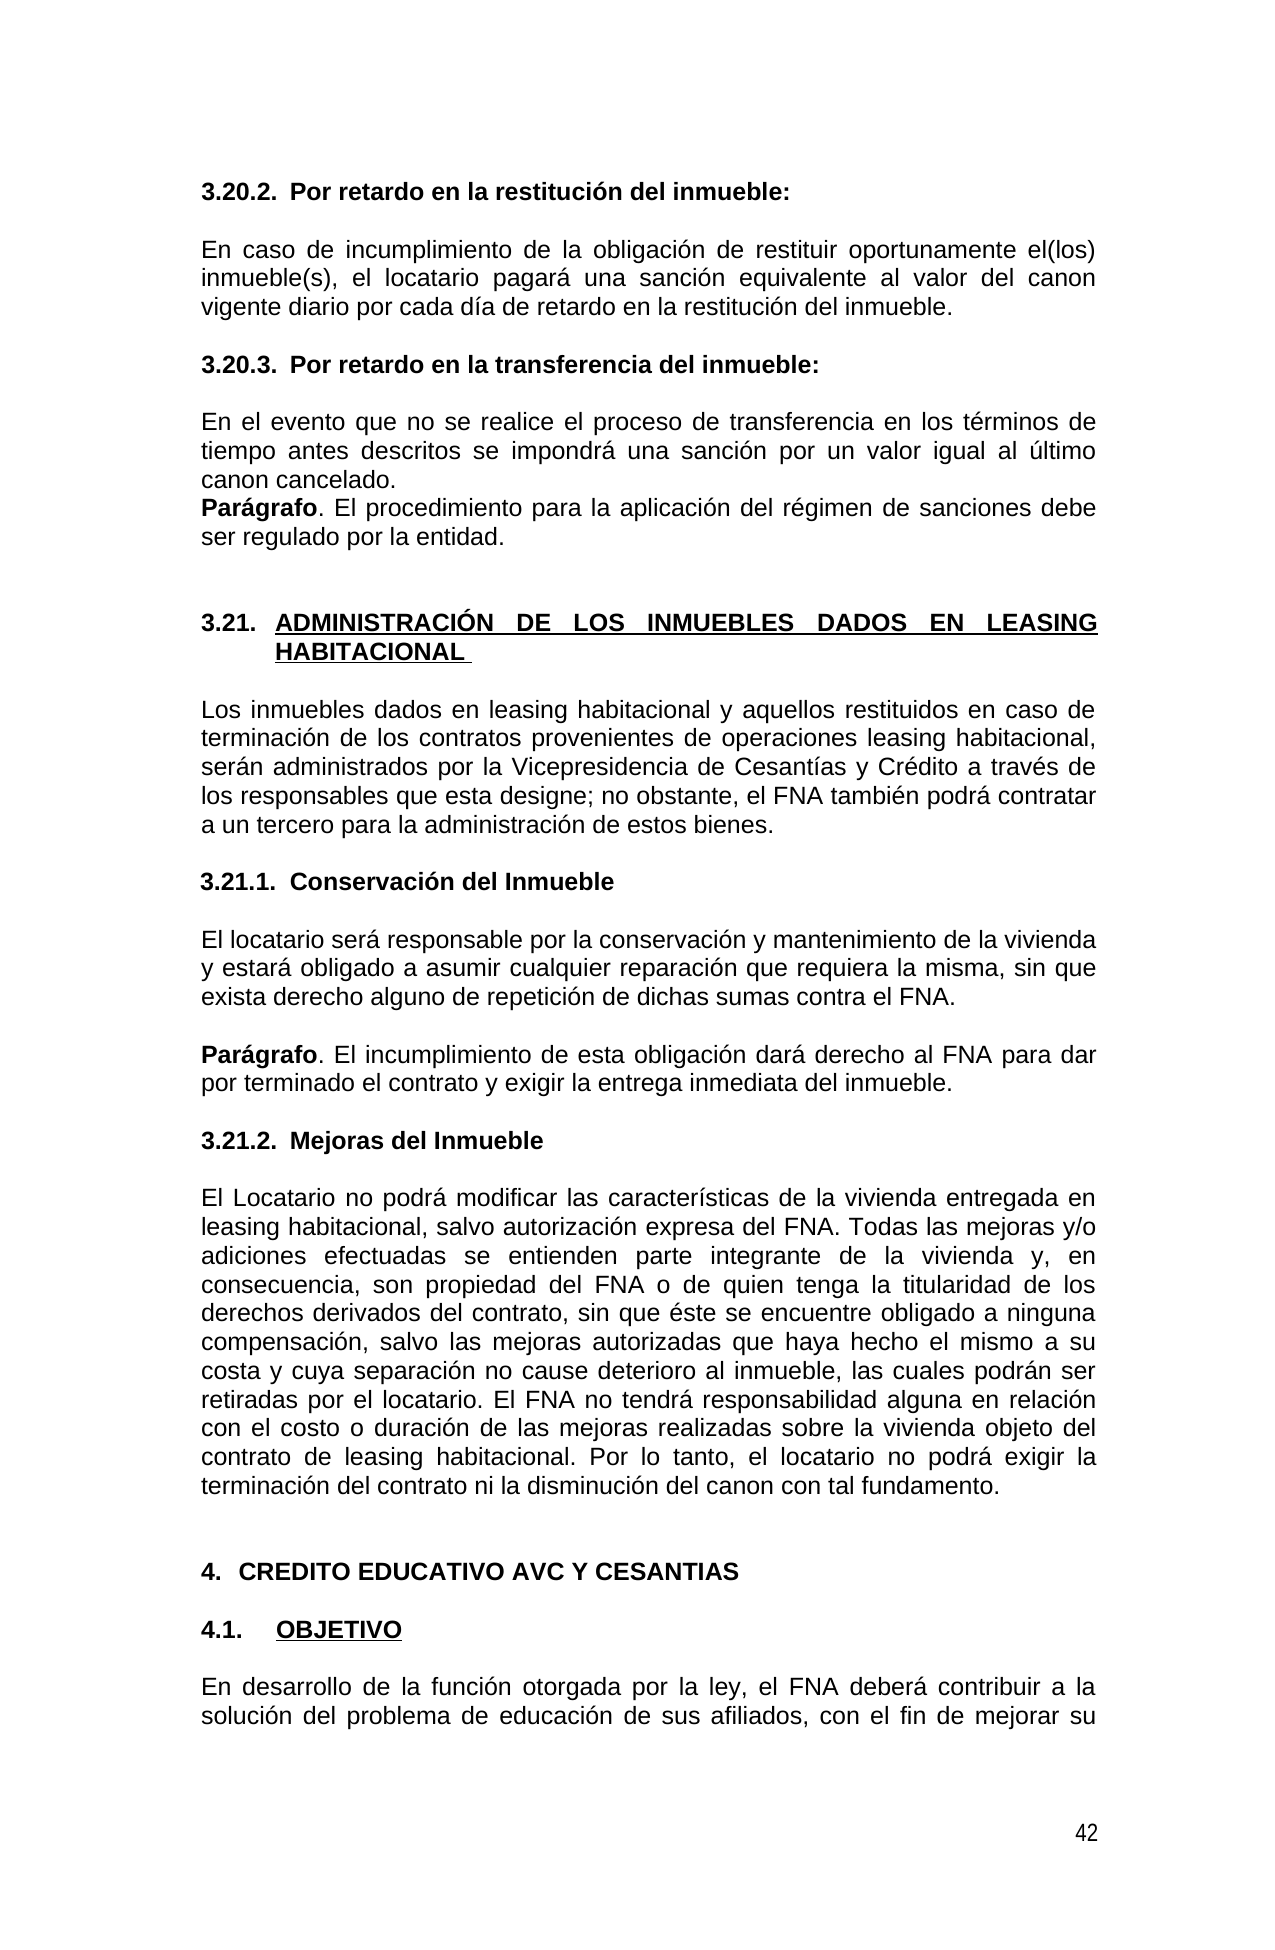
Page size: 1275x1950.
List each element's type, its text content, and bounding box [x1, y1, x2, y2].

text El locatario será responsable por la conservación y mantenimiento de la vivienda y estará obligado a asumir cualquier reparación que requiera la misma, sin que exista derecho alguno de repetición de dichas sumas contra el FNA. [201, 925, 1098, 1011]
text En el evento que no se realice el proceso de transferencia en los términos de tiempo antes descritos se impondrá una sanción por un valor igual al último canon cancelado. [201, 407, 1098, 493]
text En caso de incumplimiento de la obligación de restituir oportunamente el(los) inmueble(s), el locatario pagará una sanción equivalente al valor del canon vigente diario por cada día de retardo en la restitución del inmueble. [201, 235, 1098, 321]
subtitle CREDITO EDUCATIVO AVC Y CESANTIAS [201, 1557, 1098, 1586]
subtitle Mejoras del Inmueble [201, 1126, 1098, 1155]
text Parágrafo. El incumplimiento de esta obligación dará derecho al FNA para dar por terminado el contrato y exigir la entrega inmediata del inmueble. [201, 1040, 1098, 1097]
subtitle ADMINISTRACIÓN DE LOS INMUEBLES DADOS EN LEASING HABITACIONAL [201, 608, 1098, 666]
text Parágrafo. El procedimiento para la aplicación del régimen de sanciones debe ser regulado por la entidad. [201, 493, 1098, 551]
text El Locatario no podrá modificar las características de la vivienda entregada en leasing habitacional, salvo autorización expresa del FNA. Todas las mejoras y/o adiciones efectuadas se entienden parte integrante de la vivienda y, en consecuencia, son propiedad del FNA o de quien tenga la titularidad de los derechos derivados del contrato, sin que éste se encuentre obligado a ninguna compensación, salvo las mejoras autorizadas que haya hecho el mismo a su costa y cuya separación no cause deterioro al inmueble, las cuales podrán ser retiradas por el locatario. El FNA no tendrá responsabilidad alguna en relación con el costo o duración de las mejoras realizadas sobre la vivienda objeto del contrato de leasing habitacional. Por lo tanto, el locatario no podrá exigir la terminación del contrato ni la disminución del canon con tal fundamento. [201, 1183, 1098, 1500]
text Los inmuebles dados en leasing habitacional y aquellos restituidos en caso de terminación de los contratos provenientes de operaciones leasing habitacional, serán administrados por la Vicepresidencia de Cesantías y Crédito a través de los responsables que esta designe; no obstante, el FNA también podrá contratar a un tercero para la administración de estos bienes. [201, 695, 1098, 838]
subtitle Por retardo en la transferencia del inmueble: [201, 350, 1098, 378]
subtitle Conservación del Inmueble [200, 867, 1098, 896]
subtitle OBJETIVO [201, 1614, 1098, 1643]
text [201, 1672, 1098, 1729]
subtitle Por retardo en la restitución del inmueble: [201, 177, 1098, 206]
